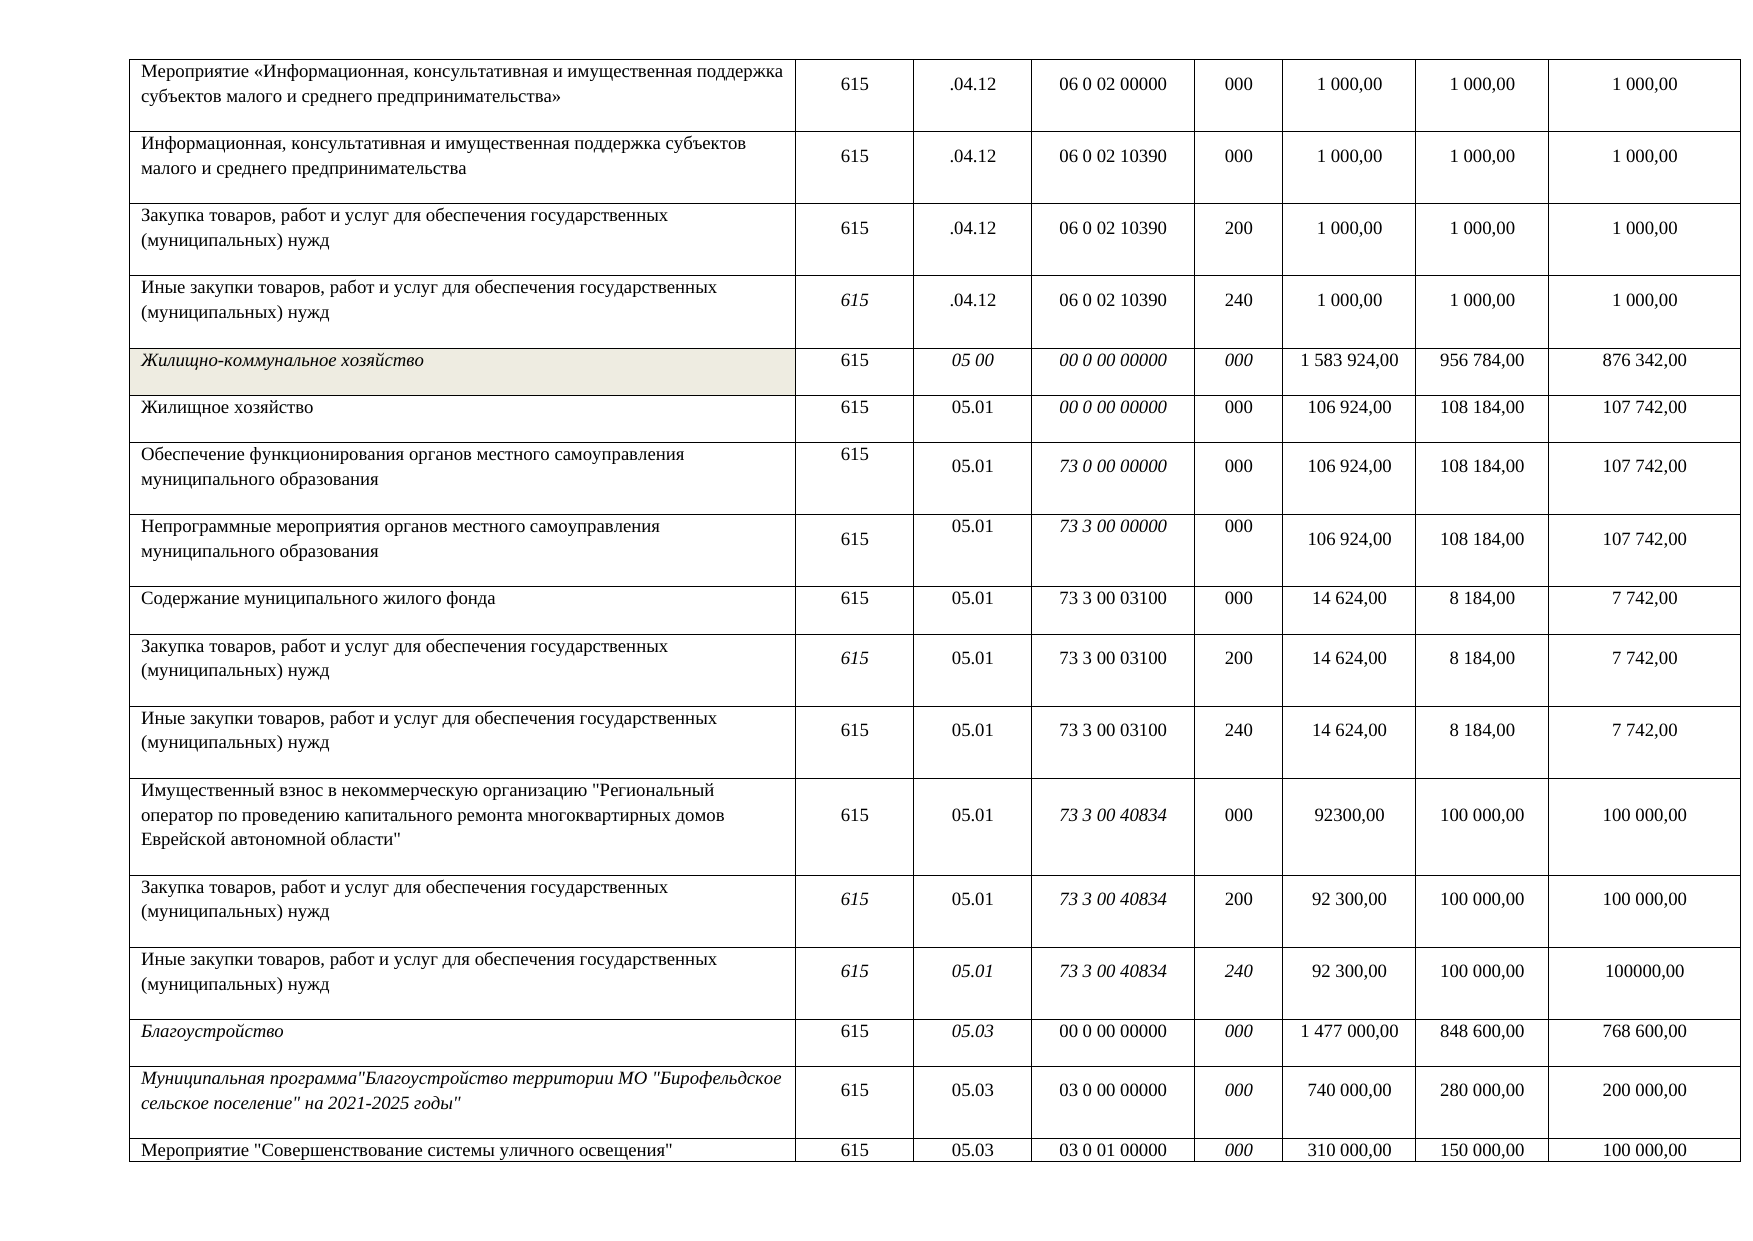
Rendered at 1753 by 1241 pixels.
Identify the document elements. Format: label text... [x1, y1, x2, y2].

table_cell Жилищное хозяйство [130, 396, 795, 442]
table_cell 000 [1195, 60, 1282, 131]
table_cell Закупка товаров, работ и услуг для обеспечения государственных (муниципальных) нужд [130, 204, 795, 275]
table_cell Содержание муниципального жилого фонда [130, 587, 795, 633]
table_cell 106 924,00 [1283, 443, 1415, 514]
table_cell 7 742,00 [1549, 587, 1740, 633]
table_cell 615 [796, 132, 913, 203]
table_cell 000 [1195, 396, 1282, 442]
table_cell 05.03 [914, 1020, 1031, 1066]
table_cell 73 3 00 40834 [1032, 948, 1194, 1019]
table_cell 000 [1195, 779, 1282, 874]
table_cell 108 184,00 [1416, 396, 1548, 442]
table_cell 615 [796, 779, 913, 874]
table_cell 73 3 00 40834 [1032, 779, 1194, 874]
table_cell 05 00 [914, 349, 1031, 395]
table_cell 8 184,00 [1416, 707, 1548, 778]
table_cell .04.12 [914, 204, 1031, 275]
table_cell 05.01 [914, 587, 1031, 633]
table_cell 05.01 [914, 948, 1031, 1019]
table_cell 8 184,00 [1416, 635, 1548, 706]
table_cell 100 000,00 [1416, 779, 1548, 874]
table_cell .04.12 [914, 132, 1031, 203]
table_cell Иные закупки товаров, работ и услуг для обеспечения государственных (муниципальных) нужд [130, 707, 795, 778]
table_cell 200 [1195, 204, 1282, 275]
table_cell 200 [1195, 635, 1282, 706]
table_cell 73 3 00 03100 [1032, 587, 1194, 633]
table_cell 1 000,00 [1283, 276, 1415, 347]
table_cell 615 [796, 1067, 913, 1138]
table_cell 000 [1195, 132, 1282, 203]
table_cell 05.01 [914, 396, 1031, 442]
table_cell 956 784,00 [1416, 349, 1548, 395]
table_cell 73 3 00 03100 [1032, 635, 1194, 706]
table_cell 05.01 [914, 876, 1031, 947]
table_cell 06 0 02 10390 [1032, 132, 1194, 203]
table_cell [130, 1139, 795, 1161]
table_cell 1 000,00 [1416, 60, 1548, 131]
table_cell 03 0 00 00000 [1032, 1067, 1194, 1138]
table_cell 615 [796, 204, 913, 275]
table_cell 06 0 02 10390 [1032, 204, 1194, 275]
table_cell 92 300,00 [1283, 876, 1415, 947]
table_cell 100 000,00 [1416, 876, 1548, 947]
table_cell Непрограммные мероприятия органов местного самоуправления муниципального образования [130, 515, 795, 586]
table_cell 14 624,00 [1283, 635, 1415, 706]
table_cell 106 924,00 [1283, 396, 1415, 442]
table_cell 000 [1195, 1067, 1282, 1138]
table_cell 107 742,00 [1549, 396, 1740, 442]
table_cell 03 0 01 00000 [1032, 1139, 1194, 1161]
table_cell 100 000,00 [1549, 779, 1740, 874]
table_cell 00 0 00 00000 [1032, 396, 1194, 442]
table_cell 240 [1195, 707, 1282, 778]
table_cell Информационная, консультативная и имущественная поддержка субъектов малого и среднего предпринимательства [130, 132, 795, 203]
table_cell 000 [1195, 1020, 1282, 1066]
table_cell 1 000,00 [1549, 204, 1740, 275]
table_cell 73 0 00 00000 [1032, 443, 1194, 514]
table_cell 1 583 924,00 [1283, 349, 1415, 395]
table_cell 107 742,00 [1549, 515, 1740, 586]
table_cell 768 600,00 [1549, 1020, 1740, 1066]
table_cell 1 000,00 [1549, 60, 1740, 131]
table_cell Иные закупки товаров, работ и услуг для обеспечения государственных (муниципальных) нужд [130, 276, 795, 347]
table_cell 000 [1195, 443, 1282, 514]
table_cell 1 000,00 [1416, 276, 1548, 347]
table_cell Закупка товаров, работ и услуг для обеспечения государственных (муниципальных) нужд [130, 635, 795, 706]
table_cell 73 3 00 03100 [1032, 707, 1194, 778]
table_cell 1 000,00 [1416, 204, 1548, 275]
table_cell Жилищно-коммунальное хозяйство [130, 349, 795, 395]
table_cell 000 [1195, 587, 1282, 633]
table_cell 615 [796, 948, 913, 1019]
table_cell 615 [796, 1020, 913, 1066]
table_cell 1 000,00 [1549, 276, 1740, 347]
table_cell Иные закупки товаров, работ и услуг для обеспечения государственных (муниципальных) нужд [130, 948, 795, 1019]
table_cell 1 000,00 [1283, 204, 1415, 275]
table_cell Закупка товаров, работ и услуг для обеспечения государственных (муниципальных) нужд [130, 876, 795, 947]
table_cell 240 [1195, 948, 1282, 1019]
table_cell 06 0 02 00000 [1032, 60, 1194, 131]
table_cell 108 184,00 [1416, 515, 1548, 586]
table_cell 615 [796, 635, 913, 706]
table_cell 106 924,00 [1283, 515, 1415, 586]
table_cell 8 184,00 [1416, 587, 1548, 633]
table_cell 615 [796, 515, 913, 586]
table_cell 05.01 [914, 707, 1031, 778]
table_cell 05.03 [914, 1067, 1031, 1138]
table_cell 310 000,00 [1283, 1139, 1415, 1161]
table_cell 00 0 00 00000 [1032, 349, 1194, 395]
table_cell 848 600,00 [1416, 1020, 1548, 1066]
table_cell 7 742,00 [1549, 635, 1740, 706]
table_cell 14 624,00 [1283, 707, 1415, 778]
table_cell 615 [796, 587, 913, 633]
table_cell 05.03 [914, 1139, 1031, 1161]
table_cell 05.01 [914, 779, 1031, 874]
table_cell 05.01 [914, 515, 1031, 586]
table_cell 1 000,00 [1283, 132, 1415, 203]
table_cell 108 184,00 [1416, 443, 1548, 514]
table_cell 05.01 [914, 443, 1031, 514]
table_cell Имущественный взнос в некоммерческую организацию "Региональный оператор по проведению капитального ремонта многоквартирных домов Еврейской автономной области" [130, 779, 795, 874]
table_cell 100000,00 [1549, 948, 1740, 1019]
table_cell 14 624,00 [1283, 587, 1415, 633]
table_cell 615 [796, 276, 913, 347]
table_cell 615 [796, 349, 913, 395]
table_cell 100 000,00 [1549, 876, 1740, 947]
table_cell 92 300,00 [1283, 948, 1415, 1019]
table_cell 1 000,00 [1549, 132, 1740, 203]
table_cell 740 000,00 [1283, 1067, 1415, 1138]
table_cell 100 000,00 [1549, 1139, 1740, 1161]
table_cell 1 000,00 [1416, 132, 1548, 203]
table_cell 876 342,00 [1549, 349, 1740, 395]
table_cell 100 000,00 [1416, 948, 1548, 1019]
table_cell Благоустройство [130, 1020, 795, 1066]
table_cell 73 3 00 00000 [1032, 515, 1194, 586]
table_cell Обеспечение функционирования органов местного самоуправления муниципального образования [130, 443, 795, 514]
table_cell 200 000,00 [1549, 1067, 1740, 1138]
table_cell 615 [796, 396, 913, 442]
table_cell 000 [1195, 1139, 1282, 1161]
table_cell .04.12 [914, 276, 1031, 347]
table_cell 200 [1195, 876, 1282, 947]
table_cell 7 742,00 [1549, 707, 1740, 778]
table_cell 1 477 000,00 [1283, 1020, 1415, 1066]
table_cell 107 742,00 [1549, 443, 1740, 514]
table_cell 150 000,00 [1416, 1139, 1548, 1161]
table_cell 000 [1195, 349, 1282, 395]
table_cell 615 [796, 1139, 913, 1161]
table_cell 615 [796, 443, 913, 514]
table_cell Мероприятие «Информационная, консультативная и имущественная поддержка субъектов малого и среднего предпринимательства» [130, 60, 795, 131]
table_cell 00 0 00 00000 [1032, 1020, 1194, 1066]
table_cell 280 000,00 [1416, 1067, 1548, 1138]
table_cell 000 [1195, 515, 1282, 586]
table_cell 1 000,00 [1283, 60, 1415, 131]
table_cell 06 0 02 10390 [1032, 276, 1194, 347]
table_cell 615 [796, 707, 913, 778]
table_cell 05.01 [914, 635, 1031, 706]
table_cell 73 3 00 40834 [1032, 876, 1194, 947]
table_cell 92300,00 [1283, 779, 1415, 874]
table_cell 615 [796, 60, 913, 131]
table_cell 240 [1195, 276, 1282, 347]
table_cell .04.12 [914, 60, 1031, 131]
table_cell Муниципальная программа"Благоустройство территории МО "Бирофельдское сельское поселение" на 2021-2025 годы" [130, 1067, 795, 1138]
table_cell 615 [796, 876, 913, 947]
